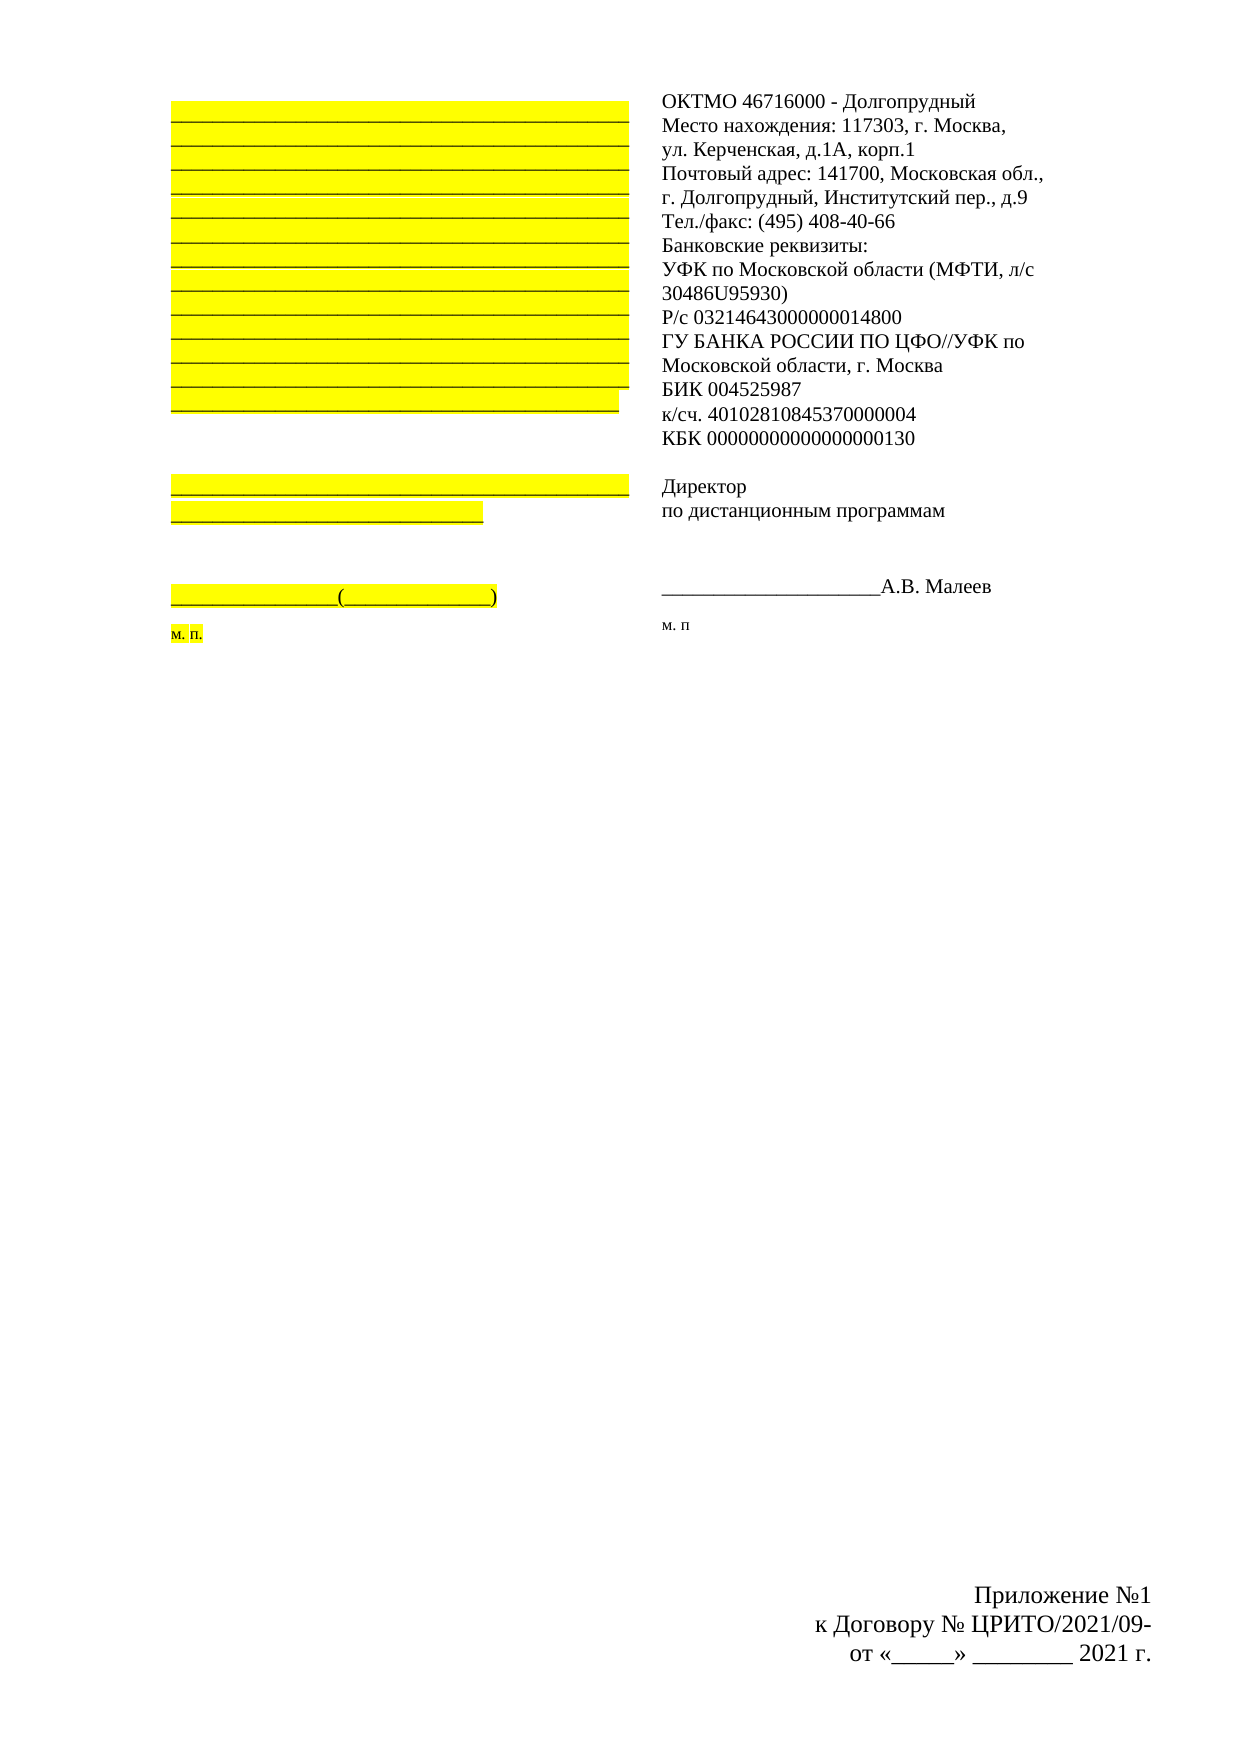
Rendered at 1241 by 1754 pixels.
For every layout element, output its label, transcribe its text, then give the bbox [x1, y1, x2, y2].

text от «_____» ________ 2021 г. [159, 1638, 1152, 1666]
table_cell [650, 89, 1123, 474]
text Приложение №1 [159, 1580, 1152, 1609]
table_cell __________________________________________________________________________ ________________(______________) м. п. [160, 474, 650, 660]
text к Договору № ЦРИТО/2021/09- [159, 1609, 1152, 1638]
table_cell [160, 89, 650, 474]
table_cell Директор по дистанционным программам _____________________А.В. Малеев м. п [650, 474, 1123, 660]
